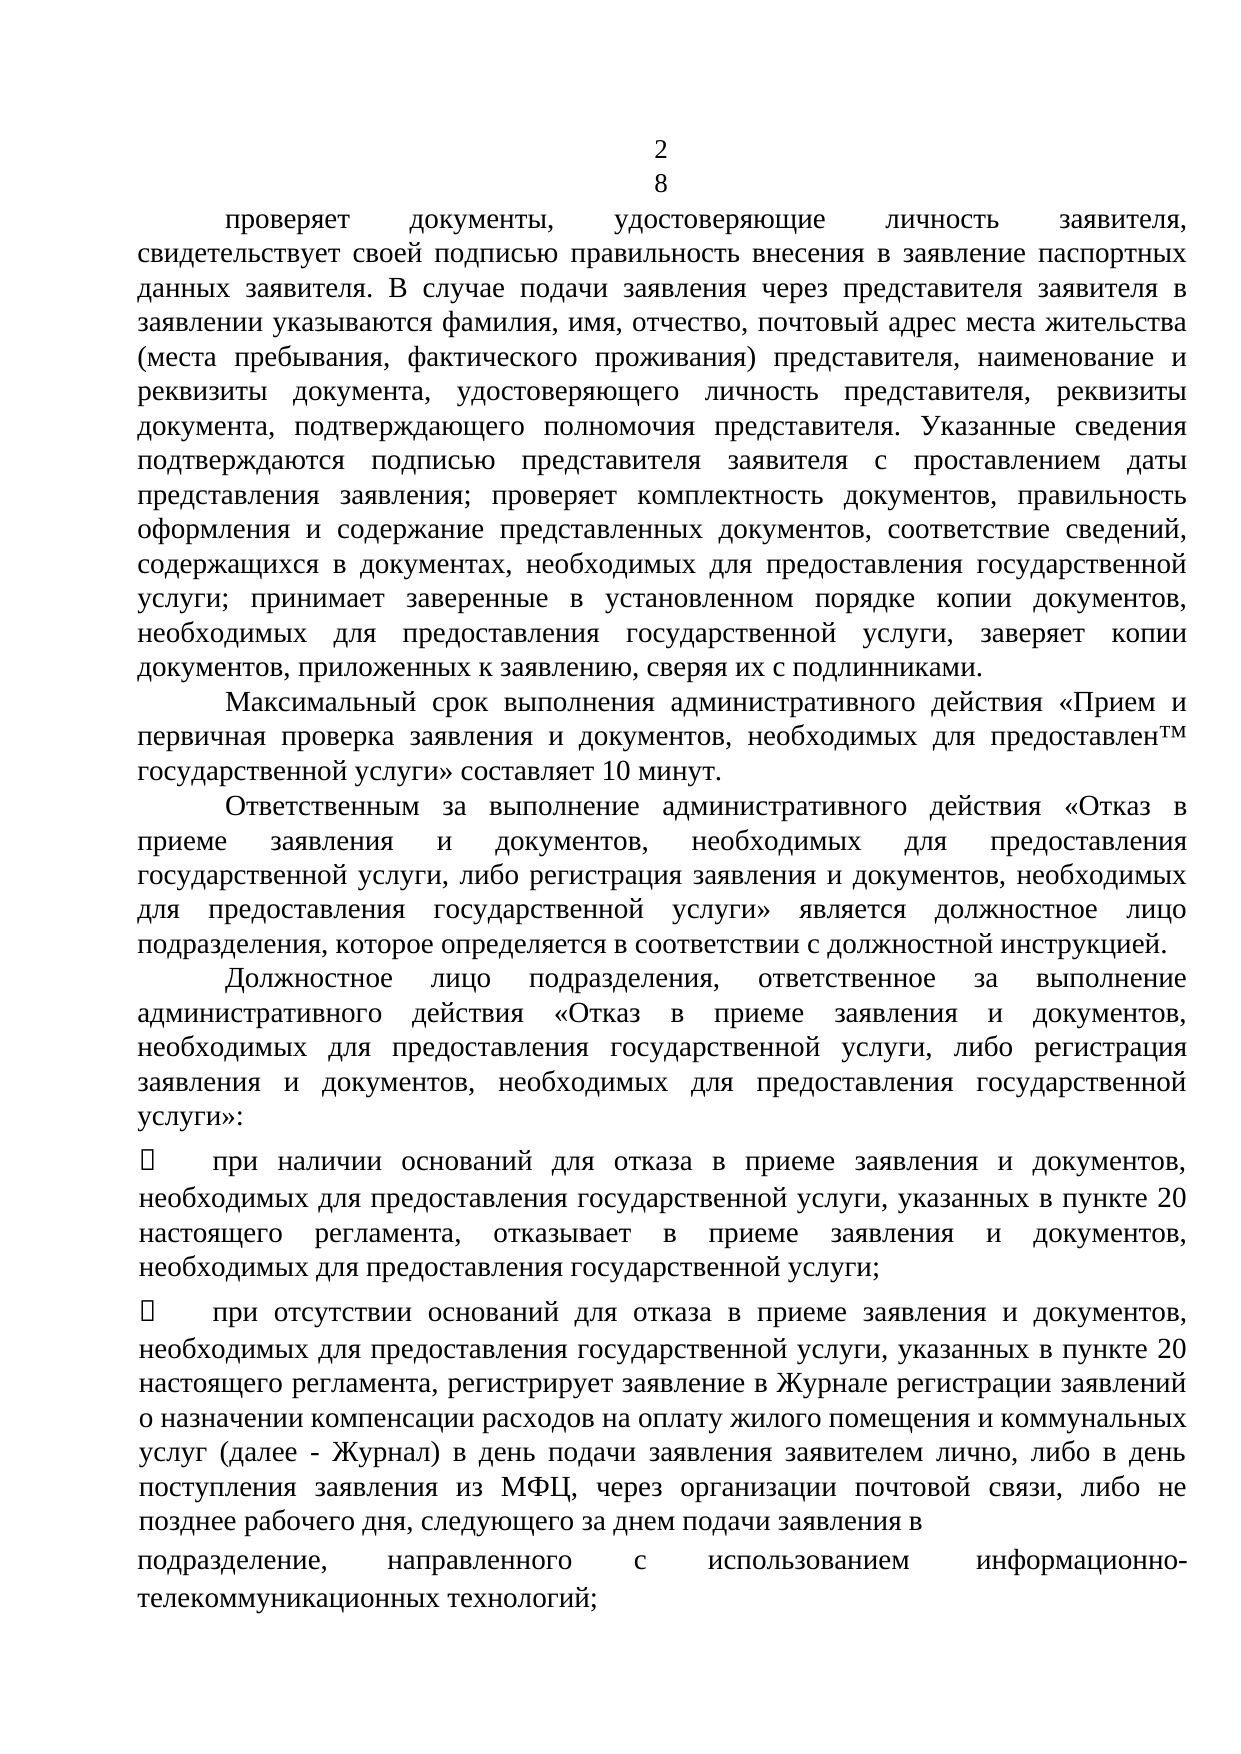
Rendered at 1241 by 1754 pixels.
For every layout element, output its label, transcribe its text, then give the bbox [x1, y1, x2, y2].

text подразделение, направленного с использованием информационно- [137, 1542, 1188, 1576]
text Ответственным за выполнение административного действия «Отказ в приеме заявления и документов, необходимых для предоставления государственной услуги, либо регистрация заявления и документов, необходимых для предоставления государственной услуги» является должностное лицо подразделения, которое определяется в соответствии с должностной инструкцией. [137, 788, 1188, 959]
list при отсутствии оснований для отказа в приеме заявления и документов, необходимых для предоставления государственной услуги, указанных в пункте 20 настоящего регламента, регистрирует заявление в Журнале регистрации заявлений о назначении компенсации расходов на оплату жилого помещения и коммунальных услуг (далее - Журнал) в день подачи заявления заявителем лично, либо в день поступления заявления из МФЦ, через организации почтовой связи, либо не позднее рабочего дня, следующего за днем подачи заявления в [138, 1291, 1188, 1537]
text телекоммуникационных технологий; [137, 1580, 1188, 1614]
text Должностное лицо подразделения, ответственное за выполнение административного действия «Отказ в приеме заявления и документов, необходимых для предоставления государственной услуги, либо регистрация заявления и документов, необходимых для предоставления государственной услуги»: [137, 961, 1188, 1132]
text проверяет документы, удостоверяющие личность заявителя, свидетельствует своей подписью правильность внесения в заявление паспортных данных заявителя. В случае подачи заявления через представителя заявителя в заявлении указываются фамилия, имя, отчество, почтовый адрес места жительства (места пребывания, фактического проживания) представителя, наименование и реквизиты документа, удостоверяющего личность представителя, реквизиты документа, подтверждающего полномочия представителя. Указанные сведения подтверждаются подписью представителя заявителя с проставлением даты представления заявления; проверяет комплектность документов, правильность оформления и содержание представленных документов, соответствие сведений, содержащихся в документах, необходимых для предоставления государственной услуги; принимает заверенные в установленном порядке копии документов, необходимых для предоставления государственной услуги, заверяет копии документов, приложенных к заявлению, сверяя их с подлинниками. [137, 201, 1188, 683]
list при наличии оснований для отказа в приеме заявления и документов, необходимых для предоставления государственной услуги, указанных в пункте 20 настоящего регламента, отказывает в приеме заявления и документов, необходимых для предоставления государственной услуги; [138, 1140, 1188, 1283]
text Максимальный срок выполнения административного действия «Прием и первичная проверка заявления и документов, необходимых для предоставлен™ государственной услуги» составляет 10 минут. [137, 684, 1188, 786]
